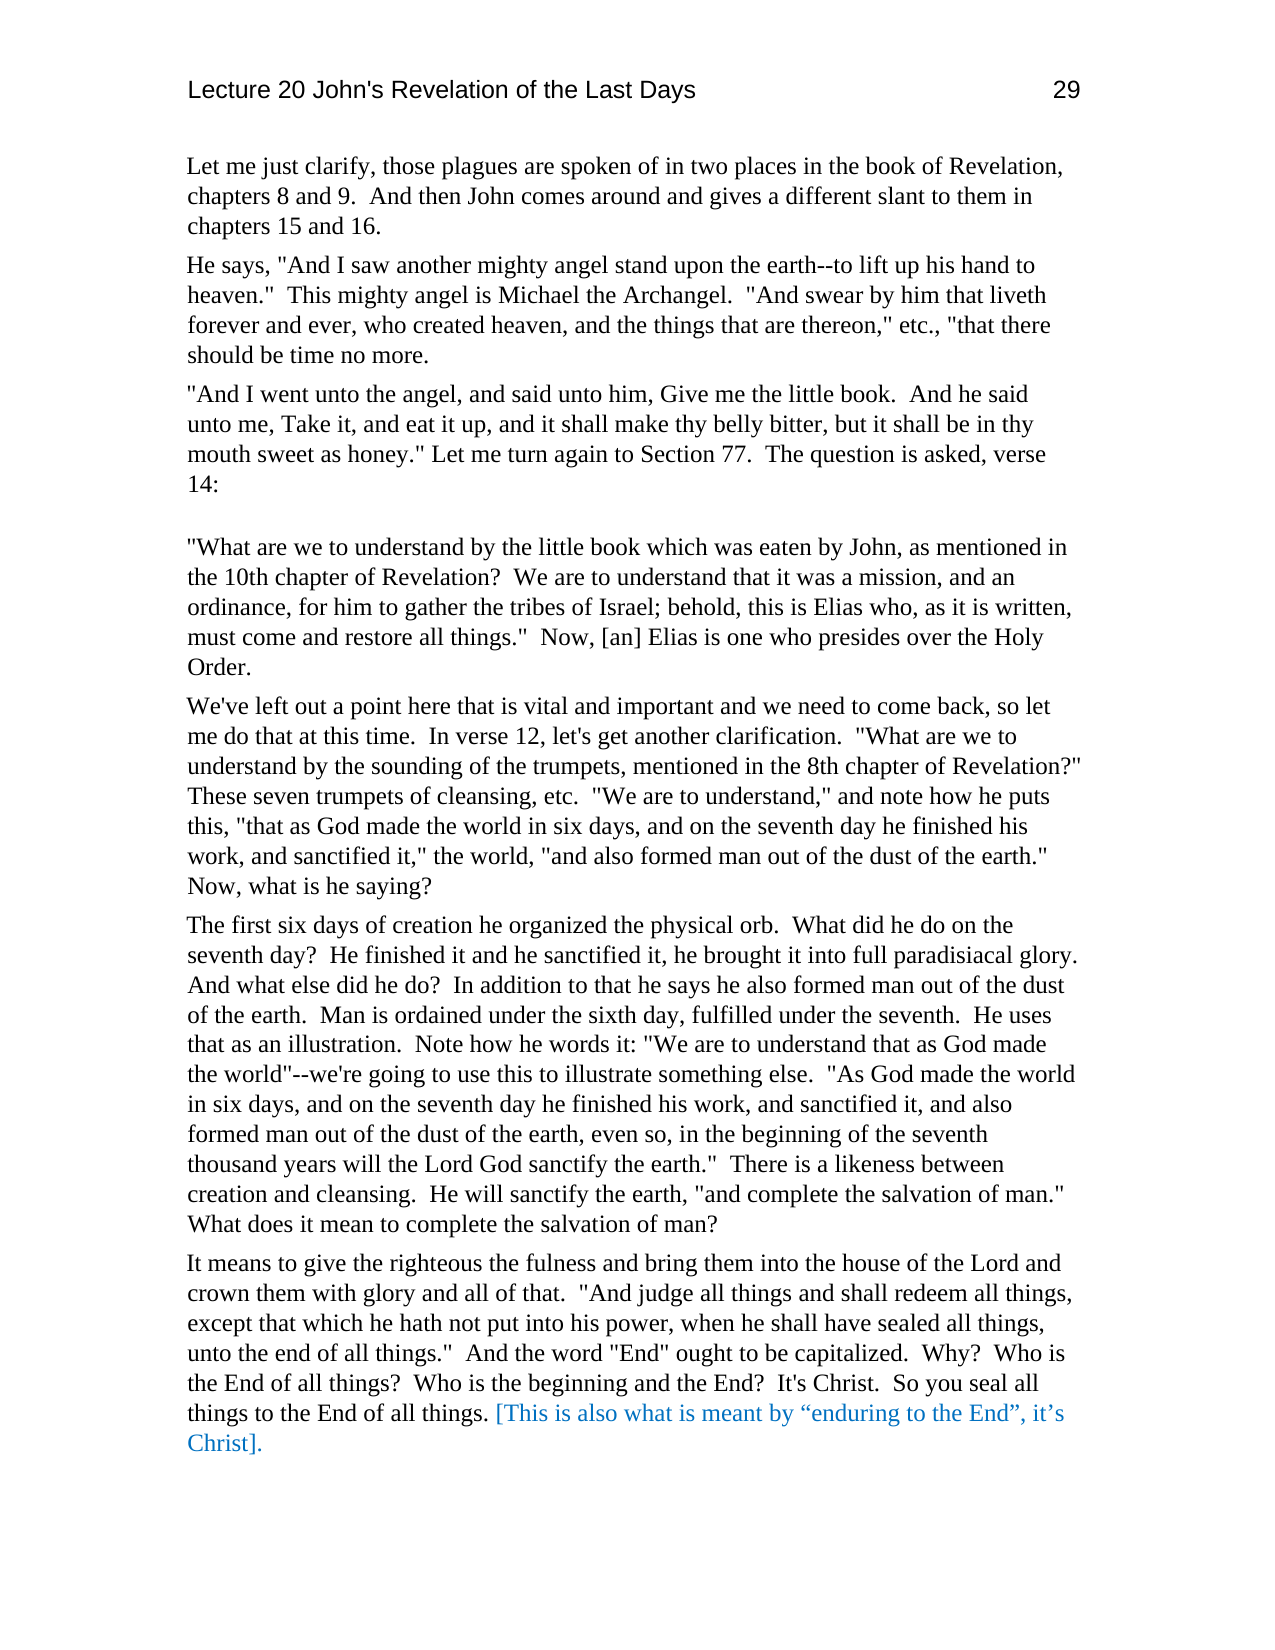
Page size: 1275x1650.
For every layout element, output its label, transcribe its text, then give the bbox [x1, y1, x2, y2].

text Let me just clarify, those plagues are spoken of in two places in the book of Revelation, chapters 8 and 9. And then John comes around and gives a different slant to them in chapters 15 and 16. [186, 151, 1086, 239]
text It means to give the righteous the fulness and bring them into the house of the Lord and crown them with glory and all of that. "And judge all things and shall redeem all things, except that which he hath not put into his power, when he shall have sealed all things, unto the end of all things." And the word "End" ought to be capitalized. Why? Who is the End of all things? Who is the beginning and the End? It's Christ. So you seal all things to the End of all things. [This is also what is meant by “enduring to the End”, it’s Christ]. [186, 1248, 1086, 1456]
text The first six days of creation he organized the physical orb. What did he do on the seventh day? He finished it and he sanctified it, he brought it into full paradisiacal glory. And what else did he do? In addition to that he says he also formed man out of the dust of the earth. Man is ordained under the sixth day, fulfilled under the seventh. He uses that as an illustration. Note how he words it: "We are to understand that as God made the world"--we're going to use this to illustrate something else. "As God made the world in six days, and on the seventh day he finished his work, and sanctified it, and also formed man out of the dust of the earth, even so, in the beginning of the seventh thousand years will the Lord God sanctify the earth." There is a likeness between creation and cleansing. He will sanctify the earth, "and complete the salvation of man." What does it mean to complete the salvation of man? [186, 910, 1079, 1238]
text We've left out a point here that is vital and important and we need to come back, so let me do that at this time. In verse 12, let's get another clarification. "What are we to understand by the sounding of the trumpets, mentioned in the 8th chapter of Revelation?" These seven trumpets of cleansing, etc. "We are to understand," and note how he puts this, "that as God made the world in six days, and on the seventh day he finished his work, and sanctified it," the world, "and also formed man out of the dust of the earth." Now, what is he saying? [186, 691, 1086, 899]
text He says, "And I saw another mighty angel stand upon the earth--to lift up his hand to heaven." This mighty angel is Michael the Archangel. "And swear by him that liveth forever and ever, who created heaven, and the things that are thereon," etc., "that there should be time no more. [186, 250, 1086, 368]
text "What are we to understand by the little book which was eaten by John, as mentioned in the 10th chapter of Revelation? We are to understand that it was a mission, and an ordinance, for him to gather the tribes of Israel; behold, this is Elias who, as it is written, must come and restore all things." Now, [an] Elias is one who presides over the Holy Order. [186, 532, 1086, 681]
text "And I went unto the angel, and said unto him, Give me the little book. And he said unto me, Take it, and eat it up, and it shall make thy belly bitter, but it shall be in thy mouth sweet as honey." Let me turn again to Section 77. The question is asked, verse 14: [186, 379, 1058, 497]
